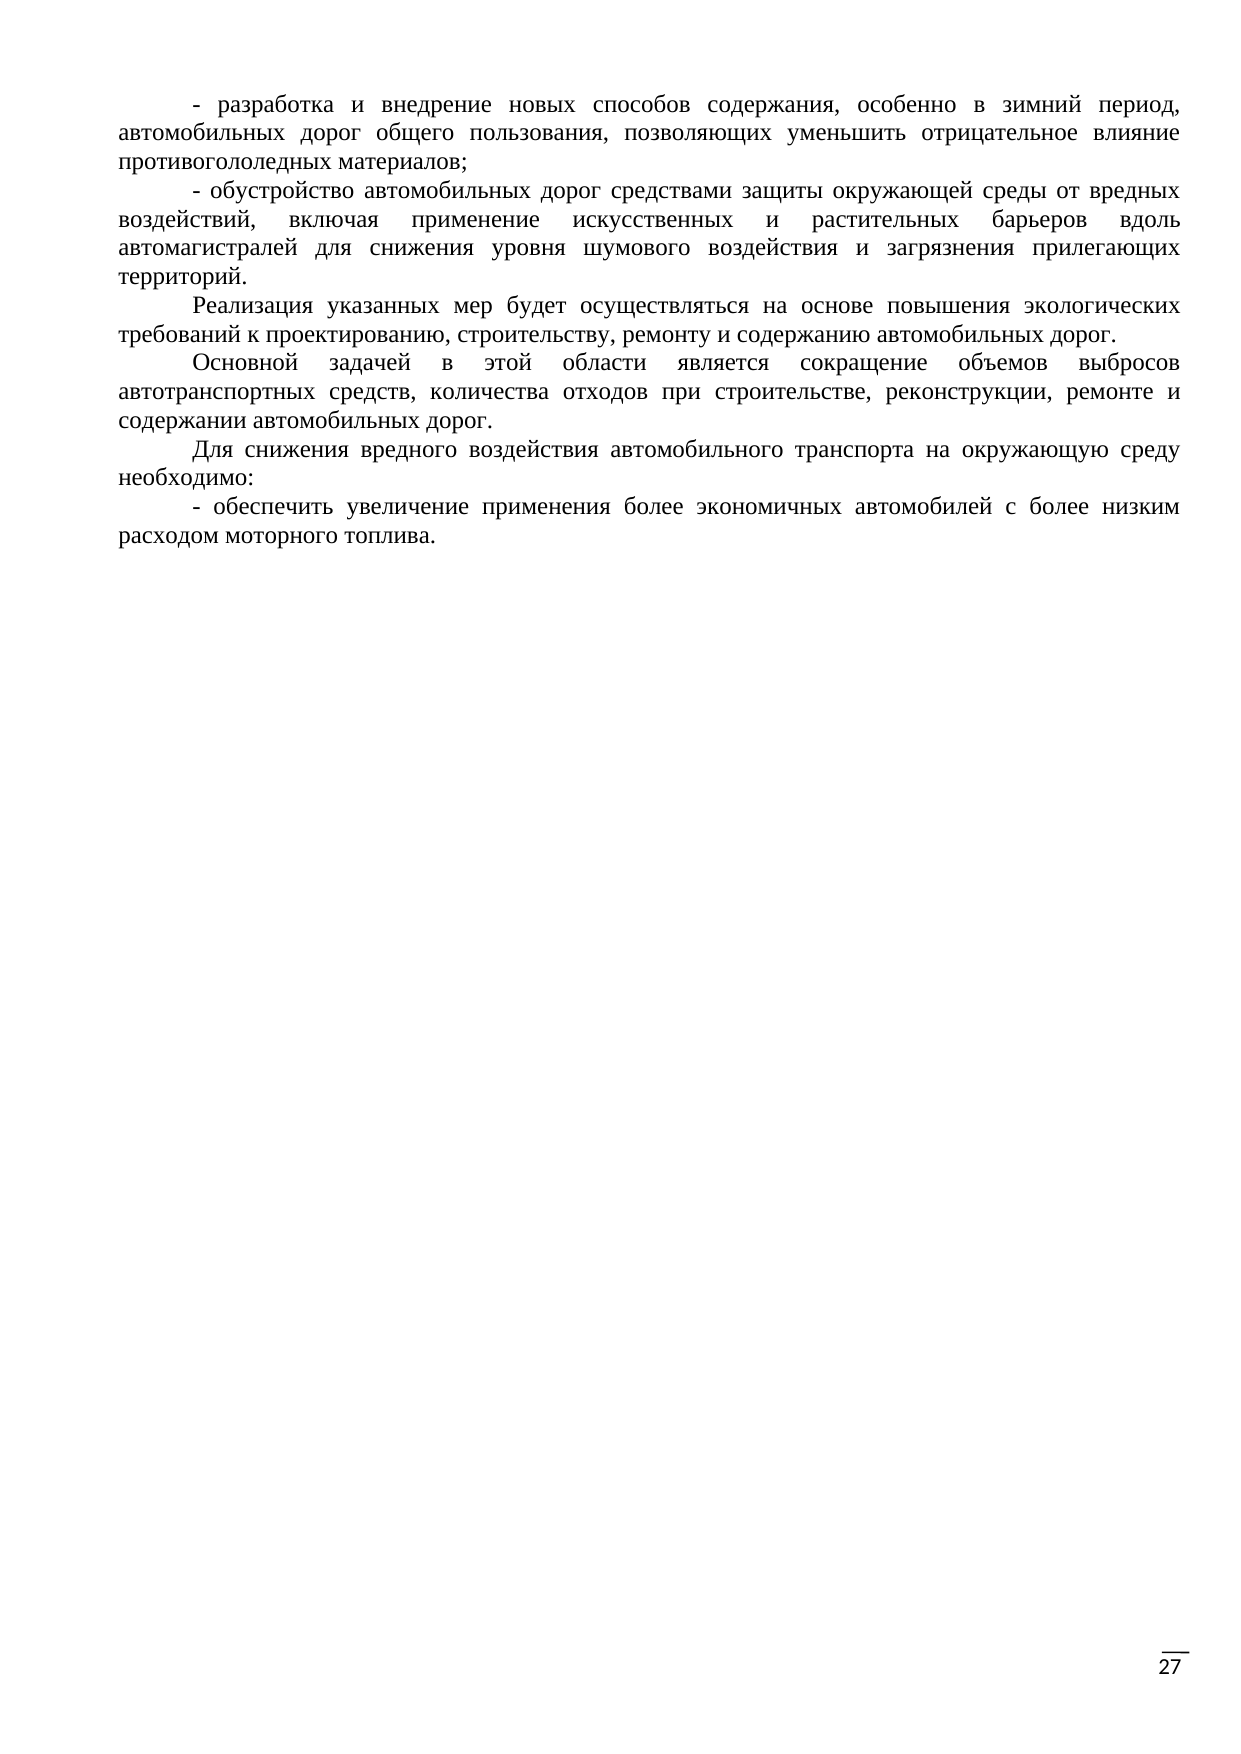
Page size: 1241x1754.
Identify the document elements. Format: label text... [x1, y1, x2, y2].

text Для снижения вредного воздействия автомобильного транспорта на окружающую среду необходимо: [118, 434, 1181, 491]
text Основной задачей в этой области является сокращение объемов выбросов автотранспортных средств, количества отходов при строительстве, реконструкции, ремонте и содержании автомобильных дорог. [118, 347, 1181, 434]
text Реализация указанных мер будет осуществляться на основе повышения экологических требований к проектированию, строительству, ремонту и содержанию автомобильных дорог. [118, 290, 1181, 347]
text - обеспечить увеличение применения более экономичных автомобилей с более низким расходом моторного топлива. [118, 491, 1181, 549]
text - обустройство автомобильных дорог средствами защиты окружающей среды от вредных воздействий, включая применение искусственных и растительных барьеров вдоль автомагистралей для снижения уровня шумового воздействия и загрязнения прилегающих территорий. [118, 175, 1181, 290]
text - разработка и внедрение новых способов содержания, особенно в зимний период, автомобильных дорог общего пользования, позволяющих уменьшить отрицательное влияние противогололедных материалов; [118, 89, 1181, 175]
